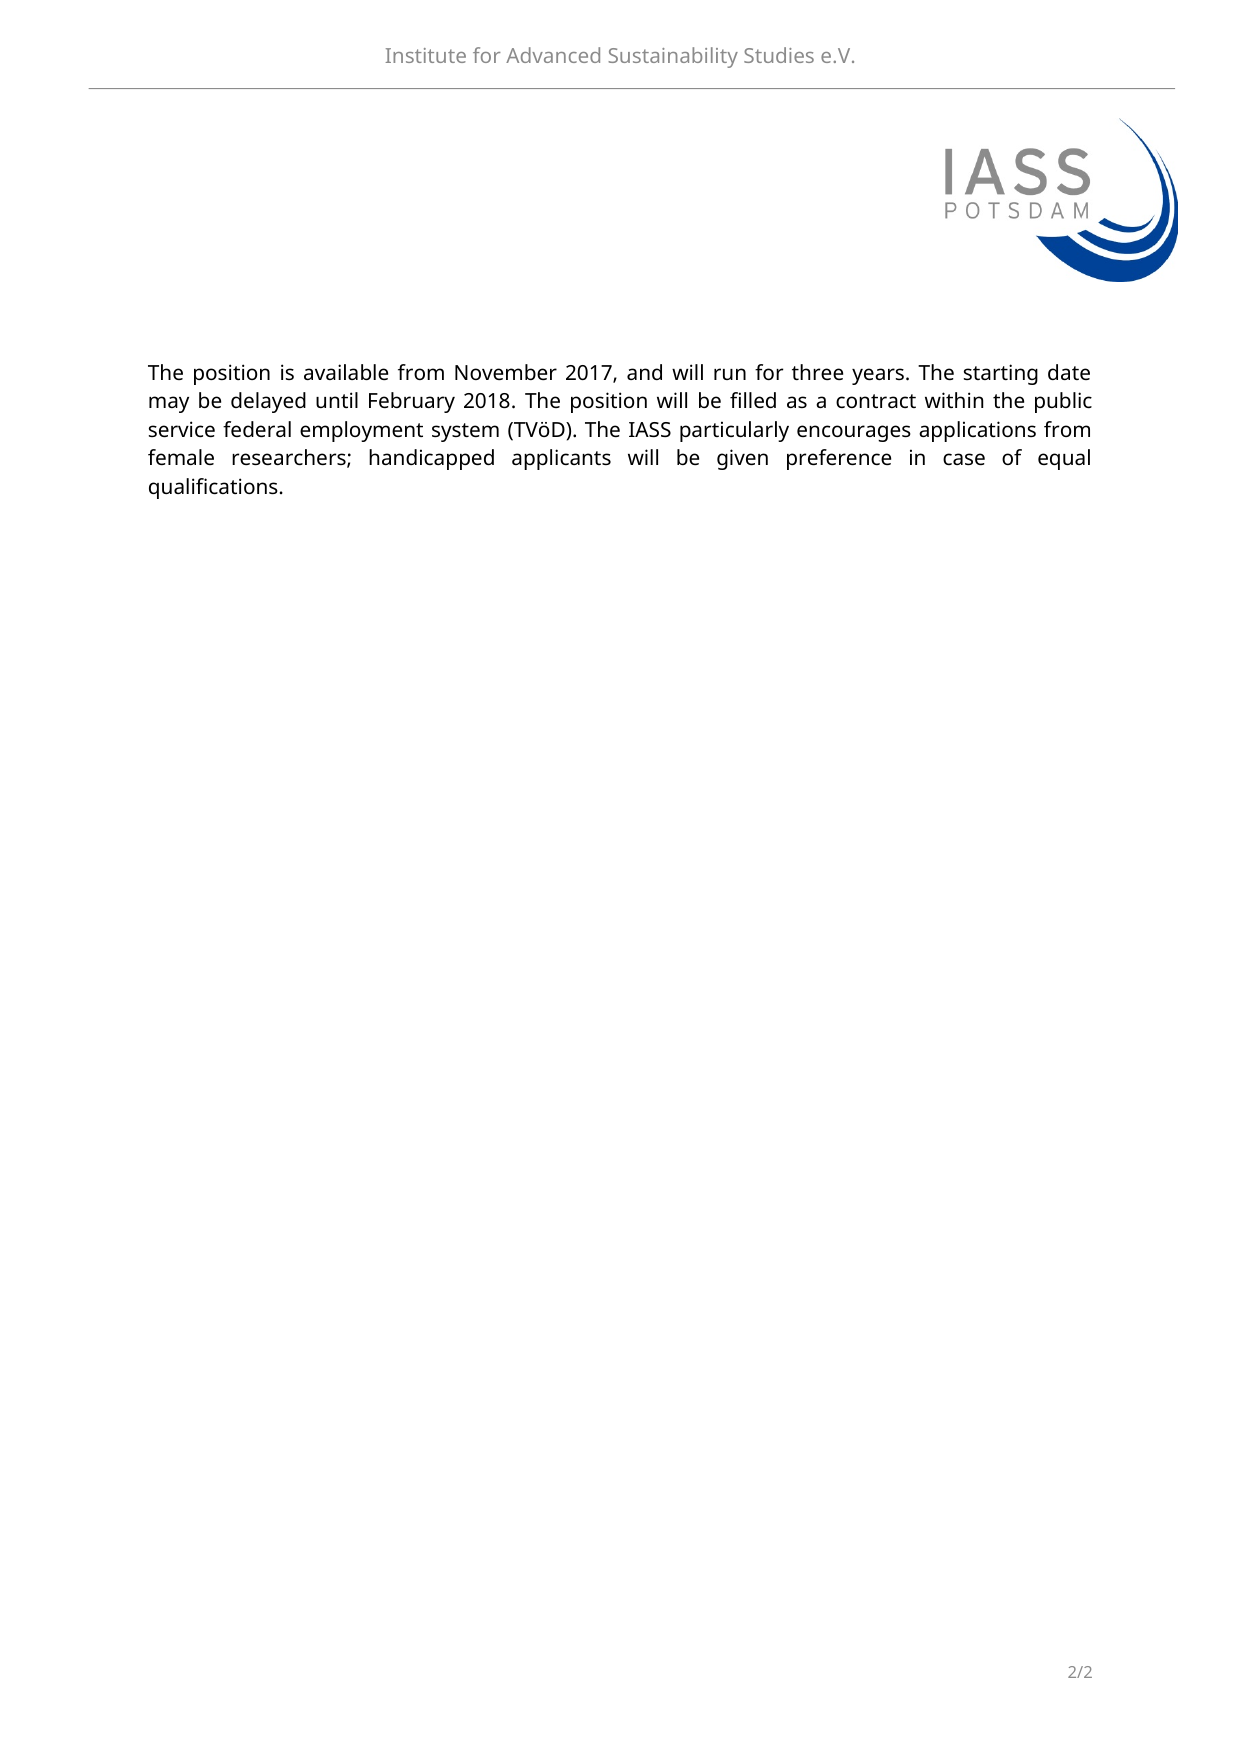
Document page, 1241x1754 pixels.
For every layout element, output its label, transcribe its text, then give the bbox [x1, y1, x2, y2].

text The position is available from November 2017, and will run for three years. The starting date may be delayed until February 2018. The position will be filled as a contract within the public service federal employment system (TVöD). The IASS particularly encourages applications from female researchers; handicapped applicants will be given preference in case of equal qualifications. [148, 358, 1092, 500]
picture [945, 118, 1178, 282]
